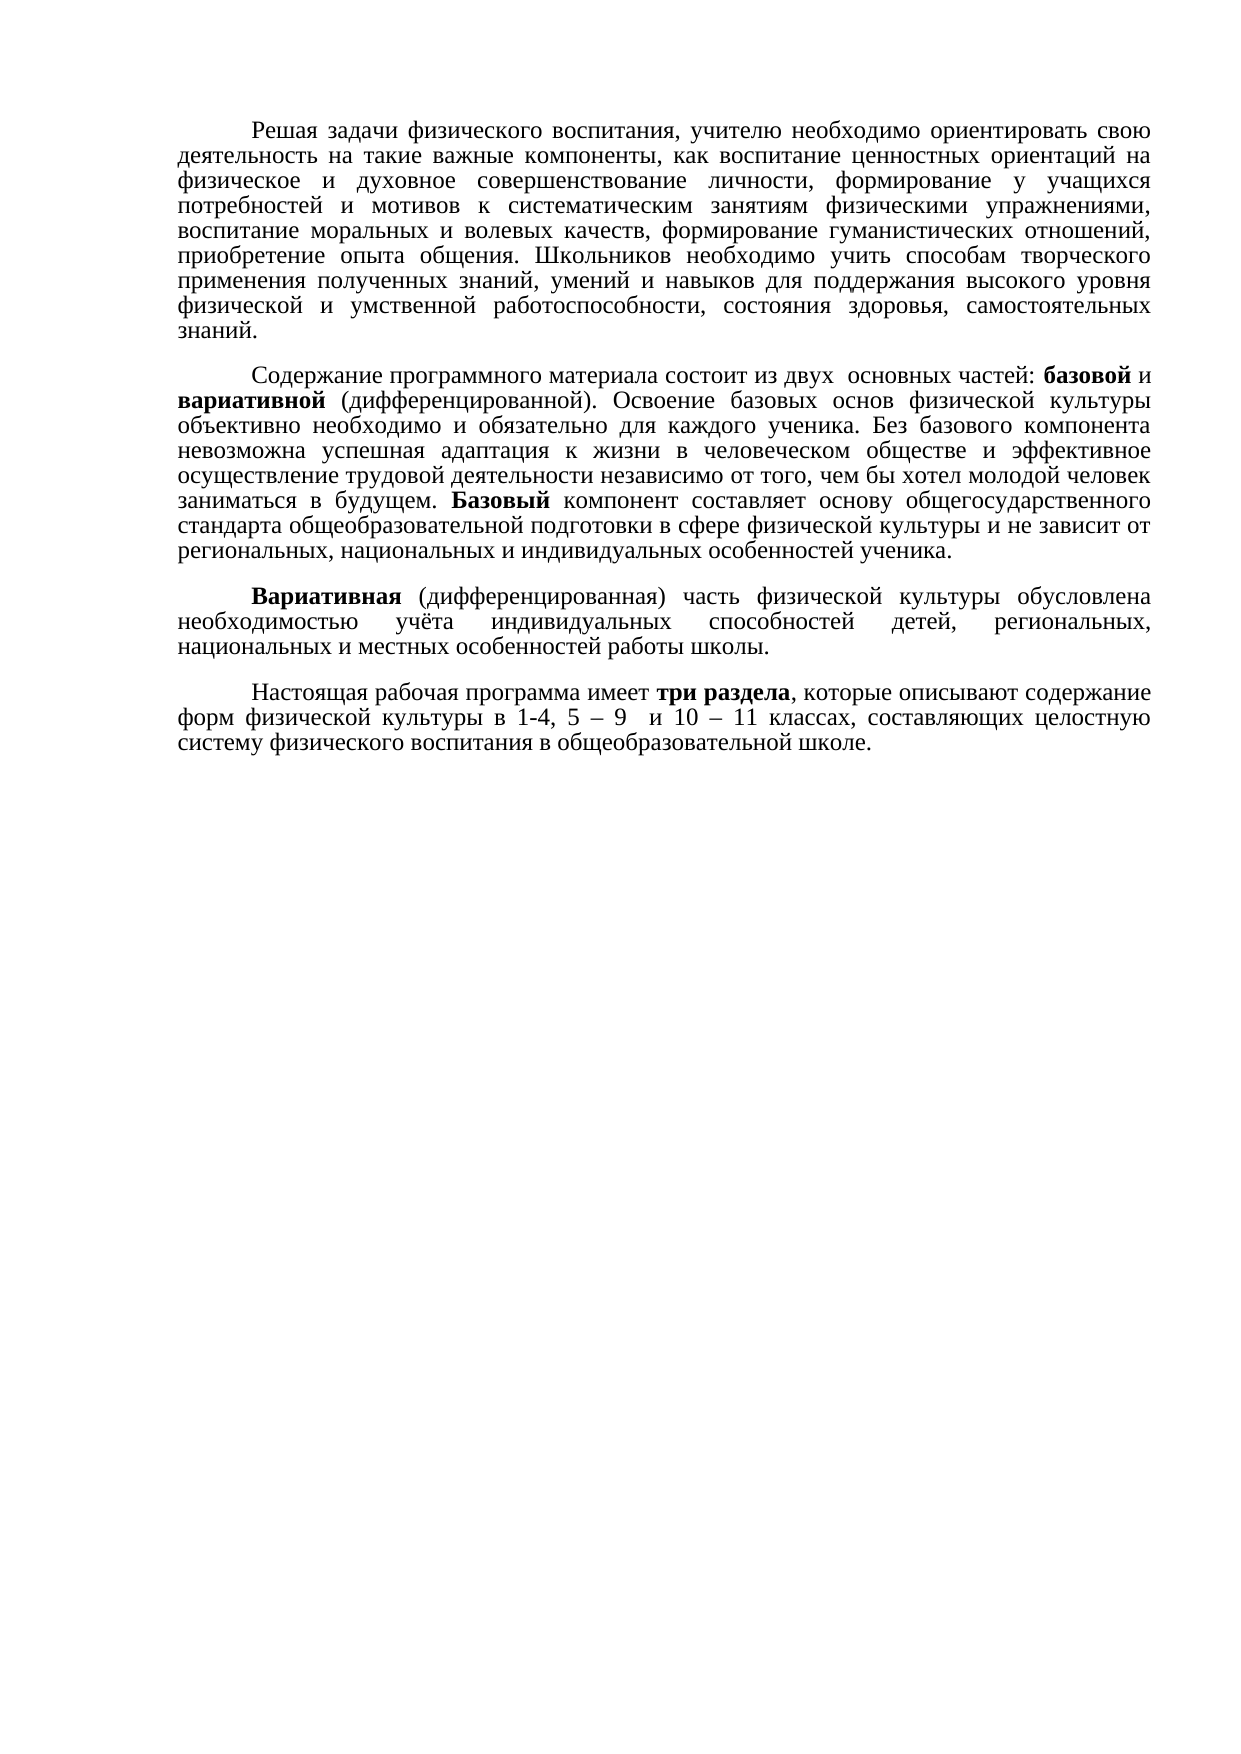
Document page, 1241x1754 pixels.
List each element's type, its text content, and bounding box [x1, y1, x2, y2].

text Настоящая рабочая программа имеет три раздела, которые описывают содержание форм физической культуры в 1-4, 5 – 9 и 10 – 11 классах, составляющих целостную систему физического воспитания в общеобразовательной школе. [177, 681, 1152, 756]
text Решая задачи физического воспитания, учителю необходимо ориентировать свою деятельность на такие важные компоненты, как воспитание ценностных ориентаций на физическое и духовное совершенствование личности, формирование у учащихся потребностей и мотивов к систематическим занятиям физическими упражнениями, воспитание моральных и волевых качеств, формирование гуманистических отношений, приобретение опыта общения. Школьников необходимо учить способам творческого применения полученных знаний, умений и навыков для поддержания высокого уровня физической и умственной работоспособности, состояния здоровья, самостоятельных знаний. [177, 118, 1152, 343]
text Содержание программного материала состоит из двух основных частей: базовой и вариативной (дифференцированной). Освоение базовых основ физической культуры объективно необходимо и обязательно для каждого ученика. Без базового компонента невозможна успешная адаптация к жизни в человеческом обществе и эффективное осуществление трудовой деятельности независимо от того, чем бы хотел молодой человек заниматься в будущем. Базовый компонент составляет основу общегосударственного стандарта общеобразовательной подготовки в сфере физической культуры и не зависит от региональных, национальных и индивидуальных особенностей ученика. [177, 364, 1152, 564]
text Вариативная (дифференцированная) часть физической культуры обусловлена необходимостью учёта индивидуальных способностей детей, региональных, национальных и местных особенностей работы школы. [177, 585, 1152, 660]
